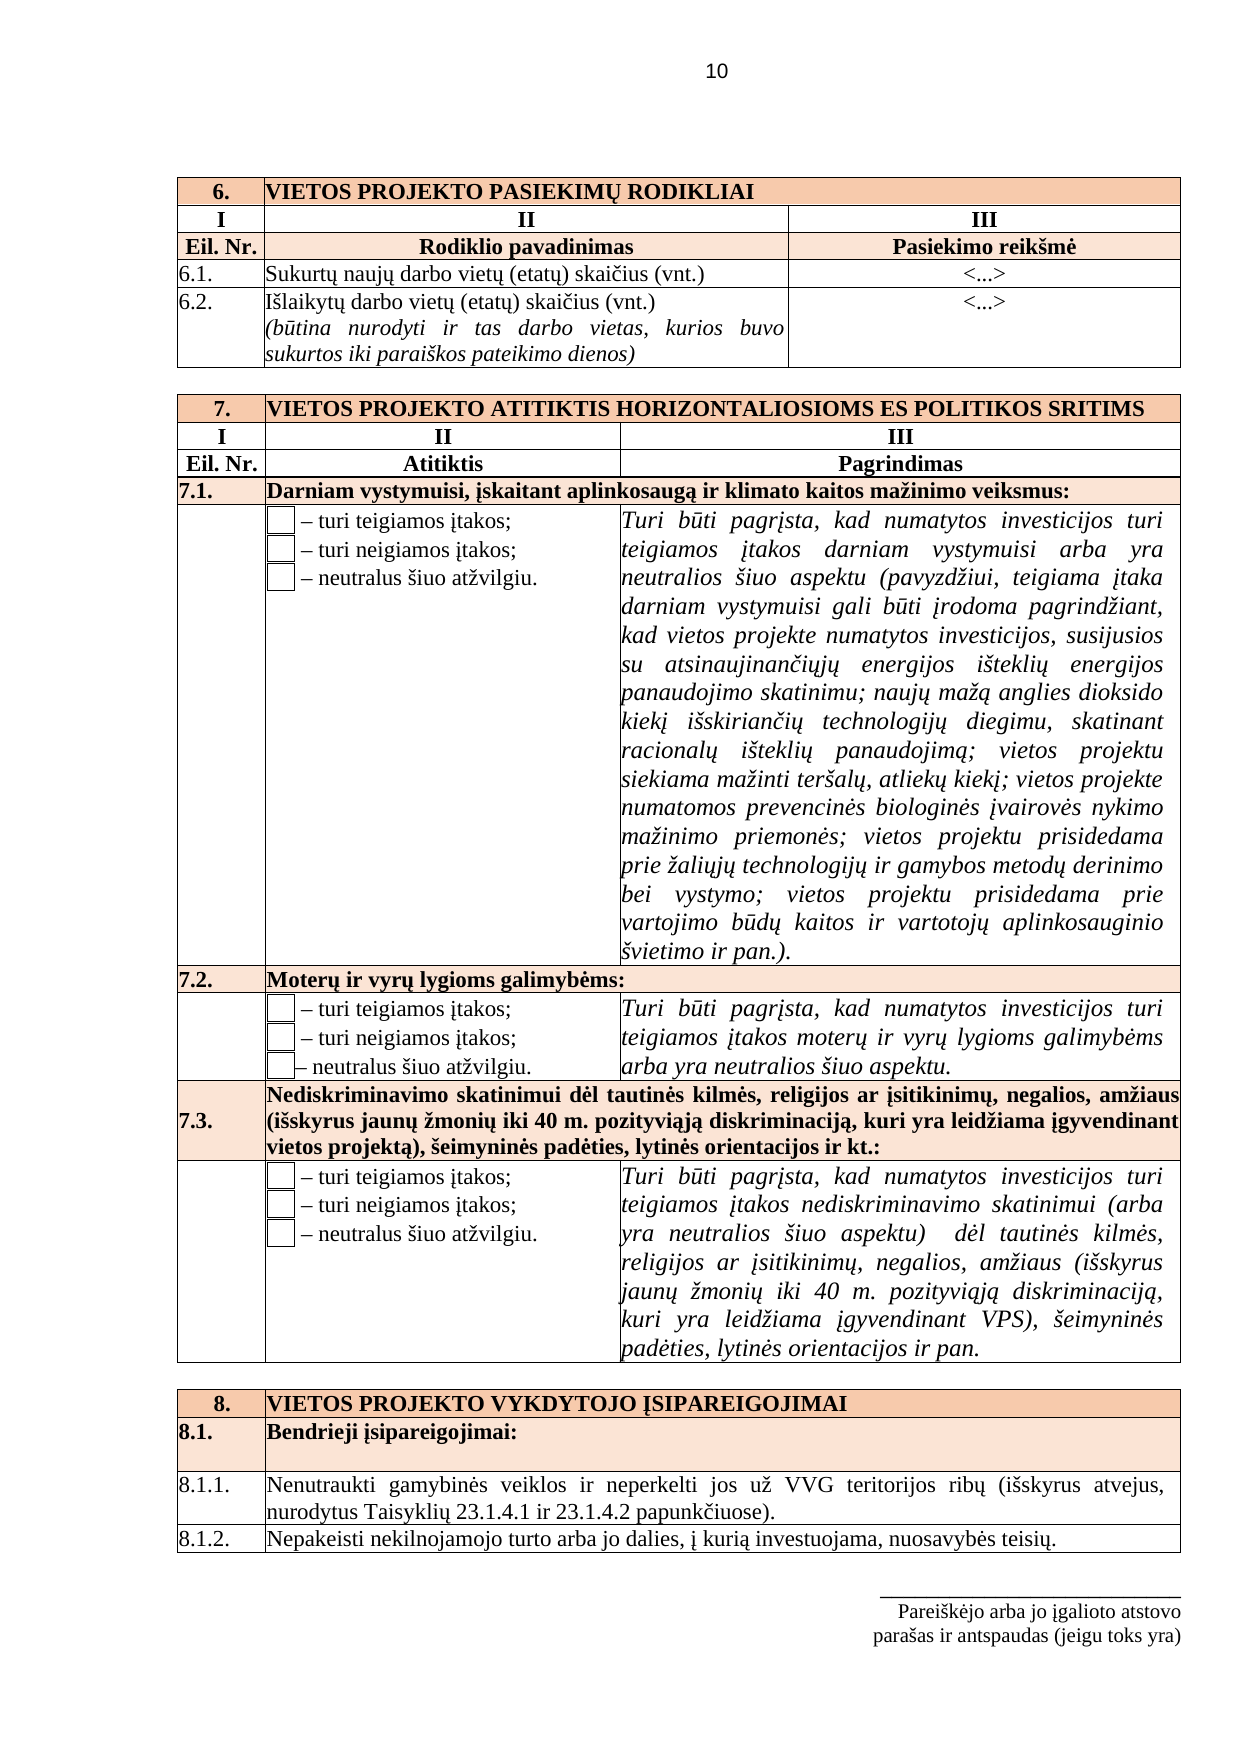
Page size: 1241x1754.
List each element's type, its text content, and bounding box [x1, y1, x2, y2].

table_cell <...> [789, 288, 1180, 367]
table_cell Darniam vystymuisi, įskaitant aplinkosaugą ir klimato kaitos mažinimo veiksmus: [266, 478, 1180, 504]
table_cell III [621, 423, 1180, 449]
table_cell Nenutraukti gamybinės veiklos ir neperkelti jos už VVG teritorijos ribų (išskyrus atvejus, nurodytus Taisyklių 23.1.4.1 ir 23.1.4.2 papunkčiuose). [266, 1472, 1180, 1524]
table_cell I [178, 423, 265, 449]
table_cell [178, 993, 265, 1079]
table_cell – turi teigiamos įtakos; – turi neigiamos įtakos; – neutralus šiuo atžvilgiu. [266, 505, 620, 965]
table_header 7. [178, 395, 265, 422]
table_cell Pasiekimo reikšmė [789, 233, 1180, 259]
table_header VIETOS PROJEKTO VYKDYTOJO ĮSIPAREIGOJIMAI [266, 1390, 1180, 1417]
table_cell – turi teigiamos įtakos; – turi neigiamos įtakos; – neutralus šiuo atžvilgiu. [266, 1161, 620, 1362]
table_header 6. [178, 178, 264, 204]
table_header 8. [178, 1390, 265, 1417]
table_cell 8.1. [178, 1418, 265, 1471]
table_cell – turi teigiamos įtakos; – turi neigiamos įtakos; – neutralus šiuo atžvilgiu. [266, 993, 620, 1079]
table_cell Turi būti pagrįsta, kad numatytos investicijos turi teigiamos įtakos nediskriminavimo skatinimui (arba yra neutralios šiuo aspektu) dėl tautinės kilmės, religijos ar įsitikinimų, negalios, amžiaus (išskyrus jaunų žmonių iki 40 m. pozityviąją diskriminaciją, kuri yra leidžiama įgyvendinant VPS), šeimyninės padėties, lytinės orientacijos ir pan. [621, 1161, 1180, 1362]
table_cell [178, 1161, 265, 1362]
table_cell 7.2. [178, 966, 265, 992]
table_cell Turi būti pagrįsta, kad numatytos investicijos turi teigiamos įtakos darniam vystymuisi arba yra neutralios šiuo aspektu (pavyzdžiui, teigiama įtaka darniam vystymuisi gali būti įrodoma pagrindžiant, kad vietos projekte numatytos investicijos, susijusios su atsinaujinančiųjų energijos išteklių energijos panaudojimo skatinimu; naujų mažą anglies dioksido kiekį išskiriančių technologijų diegimu, skatinant racionalų išteklių panaudojimą; vietos projektu siekiama mažinti teršalų, atliekų kiekį; vietos projekte numatomos prevencinės biologinės įvairovės nykimo mažinimo priemonės; vietos projektu prisidedama prie žaliųjų technologijų ir gamybos metodų derinimo bei vystymo; vietos projektu prisidedama prie vartojimo būdų kaitos ir vartotojų aplinkosauginio švietimo ir pan.). [621, 505, 1180, 965]
table_cell Atitiktis [266, 450, 620, 476]
table_cell I [178, 206, 264, 232]
table_cell II [266, 423, 620, 449]
table_cell Eil. Nr. [178, 450, 265, 476]
table_cell Pagrindimas [621, 450, 1180, 476]
table_header VIETOS PROJEKTO ATITIKTIS HORIZONTALIOSIOMS ES POLITIKOS SRITIMS [266, 395, 1180, 422]
table_cell 6.2. [178, 288, 264, 367]
table_cell Rodiklio pavadinimas [265, 233, 788, 259]
table_cell Eil. Nr. [178, 233, 264, 259]
table_cell 6.1. [178, 260, 264, 287]
table_cell [178, 505, 265, 965]
table_cell Sukurtų naujų darbo vietų (etatų) skaičius (vnt.) [265, 260, 788, 287]
table_cell Turi būti pagrįsta, kad numatytos investicijos turi teigiamos įtakos moterų ir vyrų lygioms galimybėms arba yra neutralios šiuo aspektu. [621, 993, 1180, 1079]
table_cell Nepakeisti nekilnojamojo turto arba jo dalies, į kurią investuojama, nuosavybės teisių. [266, 1525, 1180, 1552]
table_cell II [265, 206, 788, 232]
table_header VIETOS PROJEKTO PASIEKIMŲ RODIKLIAI [265, 178, 1180, 204]
table_cell <...> [789, 260, 1180, 287]
table_cell 8.1.2. [178, 1525, 265, 1552]
table_cell Moterų ir vyrų lygioms galimybėms: [266, 966, 1180, 992]
table_cell Išlaikytų darbo vietų (etatų) skaičius (vnt.) (būtina nurodyti ir tas darbo vietas, kurios buvo sukurtos iki paraiškos pateikimo dienos) [265, 288, 788, 367]
table_cell 7.1. [178, 478, 265, 504]
table_cell 8.1.1. [178, 1472, 265, 1524]
table_cell III [789, 206, 1180, 232]
table_cell Bendrieji įsipareigojimai: [266, 1418, 1180, 1471]
table_cell Nediskriminavimo skatinimui dėl tautinės kilmės, religijos ar įsitikinimų, negalios, amžiaus (išskyrus jaunų žmonių iki 40 m. pozityviąją diskriminaciją, kuri yra leidžiama įgyvendinant vietos projektą), šeimyninės padėties, lytinės orientacijos ir kt.: [266, 1081, 1180, 1160]
table_cell 7.3. [178, 1081, 265, 1160]
